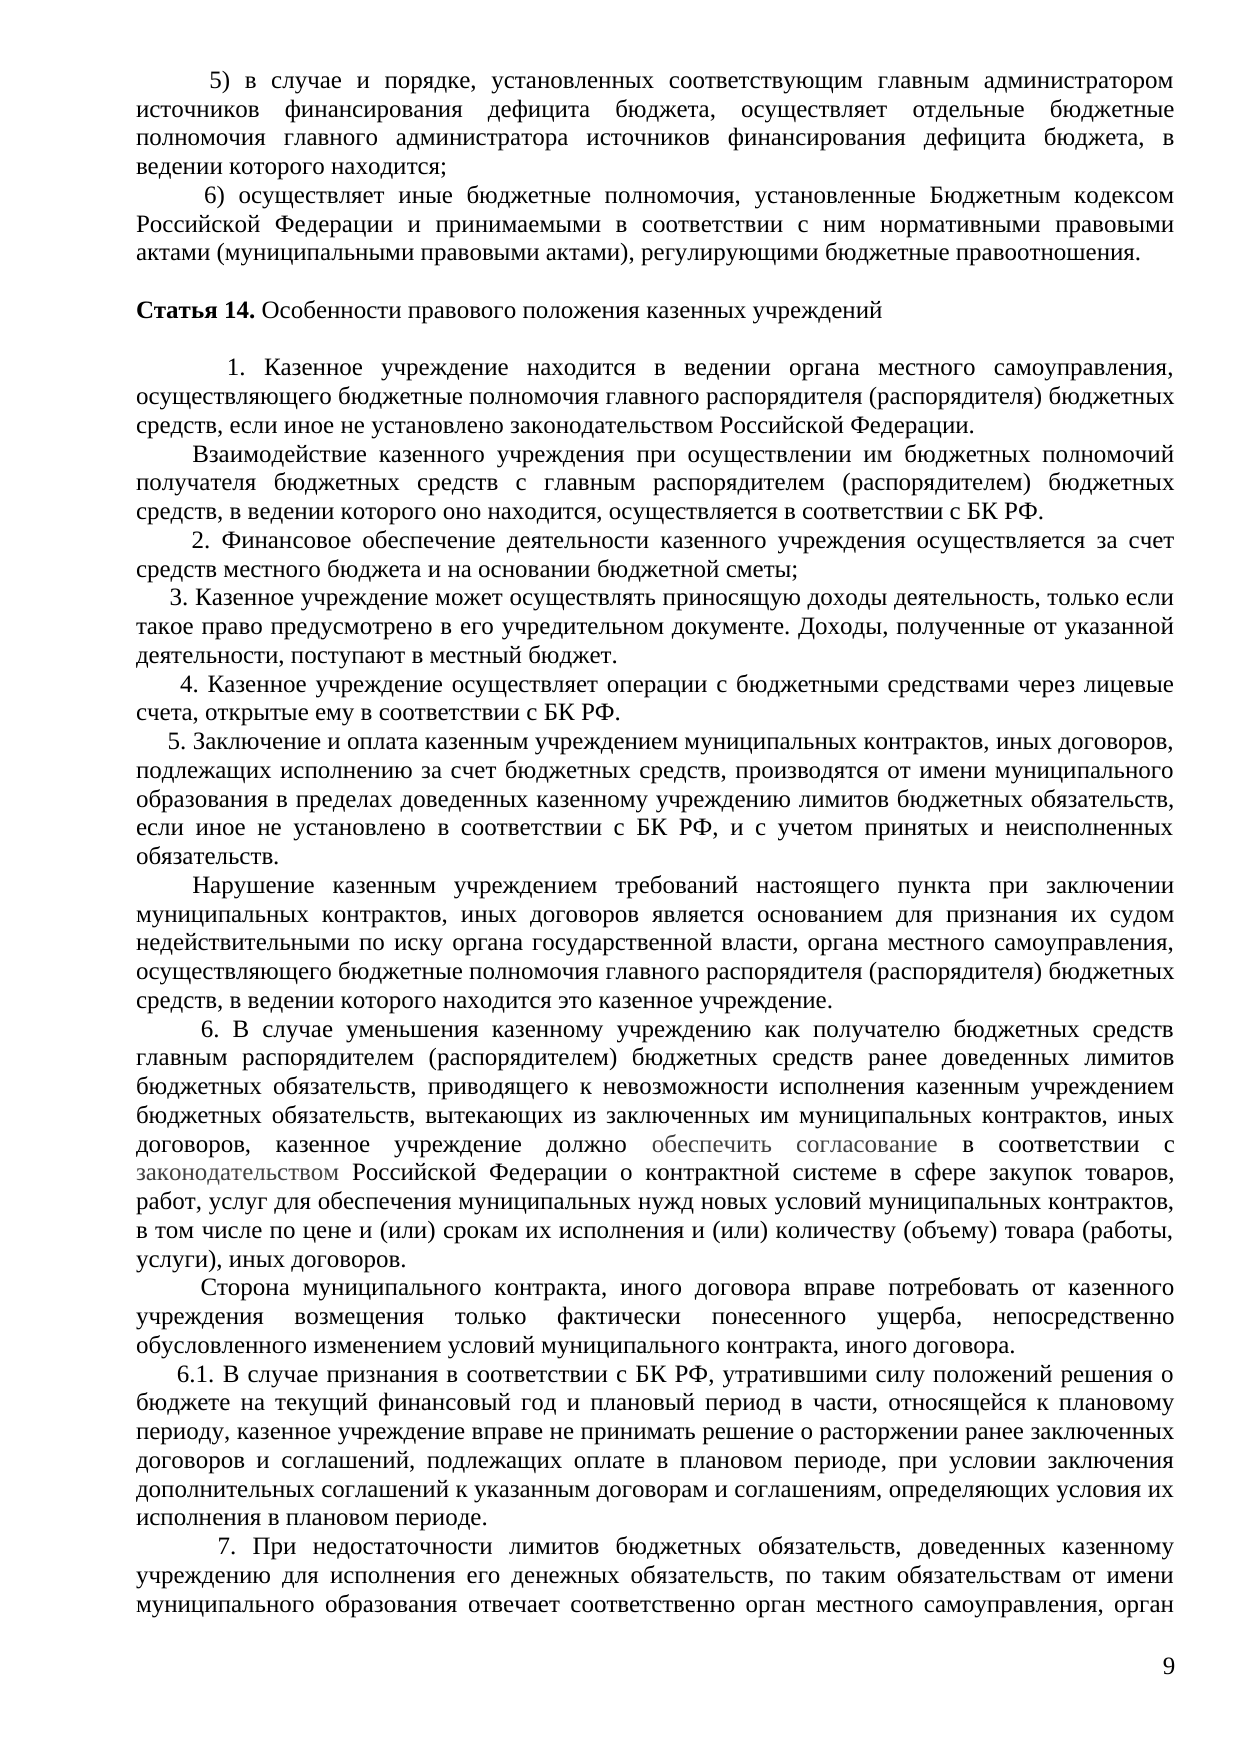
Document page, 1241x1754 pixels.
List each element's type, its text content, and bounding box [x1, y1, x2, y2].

text 3. Казенное учреждение может осуществлять приносящую доходы деятельность, только если такое право предусмотрено в его учредительном документе. Доходы, полученные от указанной деятельности, поступают в местный бюджет. [136, 582, 1175, 669]
text 1. Казенное учреждение находится в ведении органа местного самоуправления, осуществляющего бюджетные полномочия главного распорядителя (распорядителя) бюджетных средств, если иное не установлено законодательством Российской Федерации. [136, 352, 1175, 439]
text 4. Казенное учреждение осуществляет операции с бюджетными средствами через лицевые счета, открытые ему в соответствии с БК РФ. [136, 669, 1175, 726]
text 6.1. В случае признания в соответствии с БК РФ, утратившими силу положений решения о бюджете на текущий финансовый год и плановый период в части, относящейся к плановому периоду, казенное учреждение вправе не принимать решение о расторжении ранее заключенных договоров и соглашений, подлежащих оплате в плановом периоде, при условии заключения дополнительных соглашений к указанным договорам и соглашениям, определяющих условия их исполнения в плановом периоде. [136, 1359, 1175, 1531]
text Сторона муниципального контракта, иного договора вправе потребовать от казенного учреждения возмещения только фактически понесенного ущерба, непосредственно обусловленного изменением условий муниципального контракта, иного договора. [136, 1272, 1175, 1359]
text 6. В случае уменьшения казенному учреждению как получателю бюджетных средств главным распорядителем (распорядителем) бюджетных средств ранее доведенных лимитов бюджетных обязательств, приводящего к невозможности исполнения казенным учреждением бюджетных обязательств, вытекающих из заключенных им муниципальных контрактов, иных договоров, казенное учреждение должно обеспечить согласование в соответствии с законодательством Российской Федерации о контрактной системе в сфере закупок товаров, работ, услуг для обеспечения муниципальных нужд новых условий муниципальных контрактов, в том числе по цене и (или) срокам их исполнения и (или) количеству (объему) товара (работы, услуги), иных договоров. [136, 1014, 1175, 1272]
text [136, 1531, 1175, 1617]
text Нарушение казенным учреждением требований настоящего пункта при заключении муниципальных контрактов, иных договоров является основанием для признания их судом недействительными по иску органа государственной власти, органа местного самоуправления, осуществляющего бюджетные полномочия главного распорядителя (распорядителя) бюджетных средств, в ведении которого находится это казенное учреждение. [136, 870, 1175, 1014]
text 2. Финансовое обеспечение деятельности казенного учреждения осуществляется за счет средств местного бюджета и на основании бюджетной сметы; [136, 525, 1175, 582]
text Взаимодействие казенного учреждения при осуществлении им бюджетных полномочий получателя бюджетных средств с главным распорядителем (распорядителем) бюджетных средств, в ведении которого оно находится, осуществляется в соответствии с БК РФ. [136, 439, 1175, 525]
text 6) осуществляет иные бюджетные полномочия, установленные Бюджетным кодексом Российской Федерации и принимаемыми в соответствии с ним нормативными правовыми актами (муниципальными правовыми актами), регулирующими бюджетные правоотношения. [136, 180, 1175, 266]
text 5) в случае и порядке, установленных соответствующим главным администратором источников финансирования дефицита бюджета, осуществляет отдельные бюджетные полномочия главного администратора источников финансирования дефицита бюджета, в ведении которого находится; [136, 65, 1175, 180]
text 5. Заключение и оплата казенным учреждением муниципальных контрактов, иных договоров, подлежащих исполнению за счет бюджетных средств, производятся от имени муниципального образования в пределах доведенных казенному учреждению лимитов бюджетных обязательств, если иное не установлено в соответствии с БК РФ, и с учетом принятых и неисполненных обязательств. [136, 726, 1175, 870]
text Статья 14. Особенности правового положения казенных учреждений [136, 295, 1175, 324]
